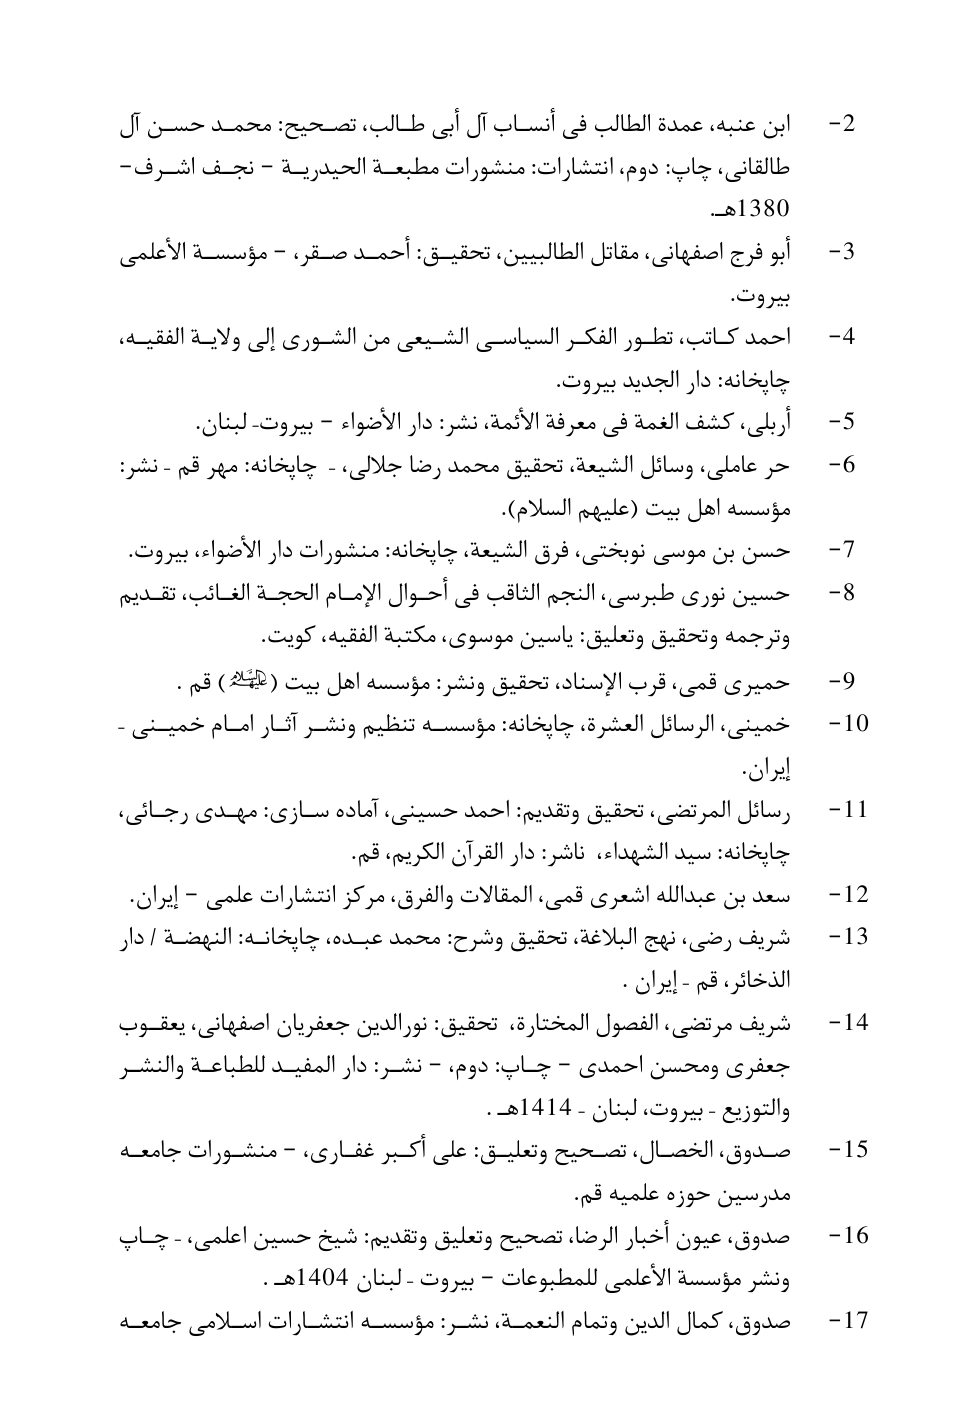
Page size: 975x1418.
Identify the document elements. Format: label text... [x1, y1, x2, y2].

list شریف مرتضى، الفصول المختارة، تحقیق: نورالدین جعفریان اصفهانی، یعقوب جعفری ومحسن احمدی - چاپ: دوم، - نشر: دار المفید للطباعة والنشر والتوزیع – بیروت، لبنان – 1414هـ . [118, 1005, 827, 1133]
list خمینی، الرسائل العشرة، چاپخانه: مؤسسه تنظیم ونشر آثار امام خمینی – إیران. [118, 707, 827, 792]
list احمد كاتب، تطور الفكر السیاسی الشیعی من الشورى إلى ولایة الفقیه، چاپخانه: دار الجدید بیروت. [118, 319, 827, 404]
list حسن بن موسى نوبختی، فرق الشیعة، چاپخانه: منشورات دار الأضواء، بیروت. [118, 532, 827, 575]
list ابن عنبه، عمدة الطالب فی أنساب آل أبی طالب، تصحیح: محمد حسن آل طالقانی، چاپ: دوم، انتشارات: منشورات مطبعة الحیدریة - نجف اشرف- 1380هـ. [118, 106, 827, 234]
list صدوق، الخصال، تصحیح وتعلیق: علی أكبر غفاری، - منشورات جامعه مدرسین حوزه علمیه قم. [118, 1133, 827, 1218]
list رسائل المرتضى، تحقیق وتقدیم: احمد حسینی، آماده سازی: مهدی رجائی، چاپخانه: سید الشهداء، ناشر: دار القرآن الكریم، قم. [118, 792, 827, 877]
list سعد بن عبدالله اشعری قمی، المقالات والفرق، مركز انتشارات علمی - إیران. [118, 877, 827, 920]
list حمیری قمی، قرب الإسناد، تحقیق ونشر: مؤسسه اهل بیت (†) قم . [118, 660, 827, 707]
list حسین نوری طبرسی، النجم الثاقب فی أحوال الإمام الحجة الغائب، تقدیم وترجمه وتحقیق وتعلیق: یاسین موسوی، مكتبة الفقیه، كویت. [118, 575, 827, 660]
list أبو فرج اصفهانی، مقاتل الطالبیین، تحقیق: أحمد صقر، - مؤسسة الأعلمی بیروت. [118, 234, 827, 319]
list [118, 1303, 827, 1346]
list صدوق، عیون أخبار الرضا، تصحیح وتعلیق وتقدیم: شیخ حسین اعلمی، – چاپ ونشر مؤسسة الأعلمی للمطبوعات - بیروت – لبنان 1404هـ . [118, 1218, 827, 1303]
list أربلی، كشف الغمة فی معرفة الأئمة، نشر: دار الأضواء - بیروت– لبنان. [118, 404, 827, 447]
list حر عاملی، وسائل الشیعة، تحقیق محمد رضا جلالی، – چاپخانه: مهر قم – نشر: مؤسسه اهل بیت (علیهم السلام). [118, 447, 827, 532]
list شریف رضی، نهج البلاغة، تحقیق وشرح: محمد عبده، چاپخانه: النهضة / دار الذخائر، قم – إیران . [118, 920, 827, 1005]
